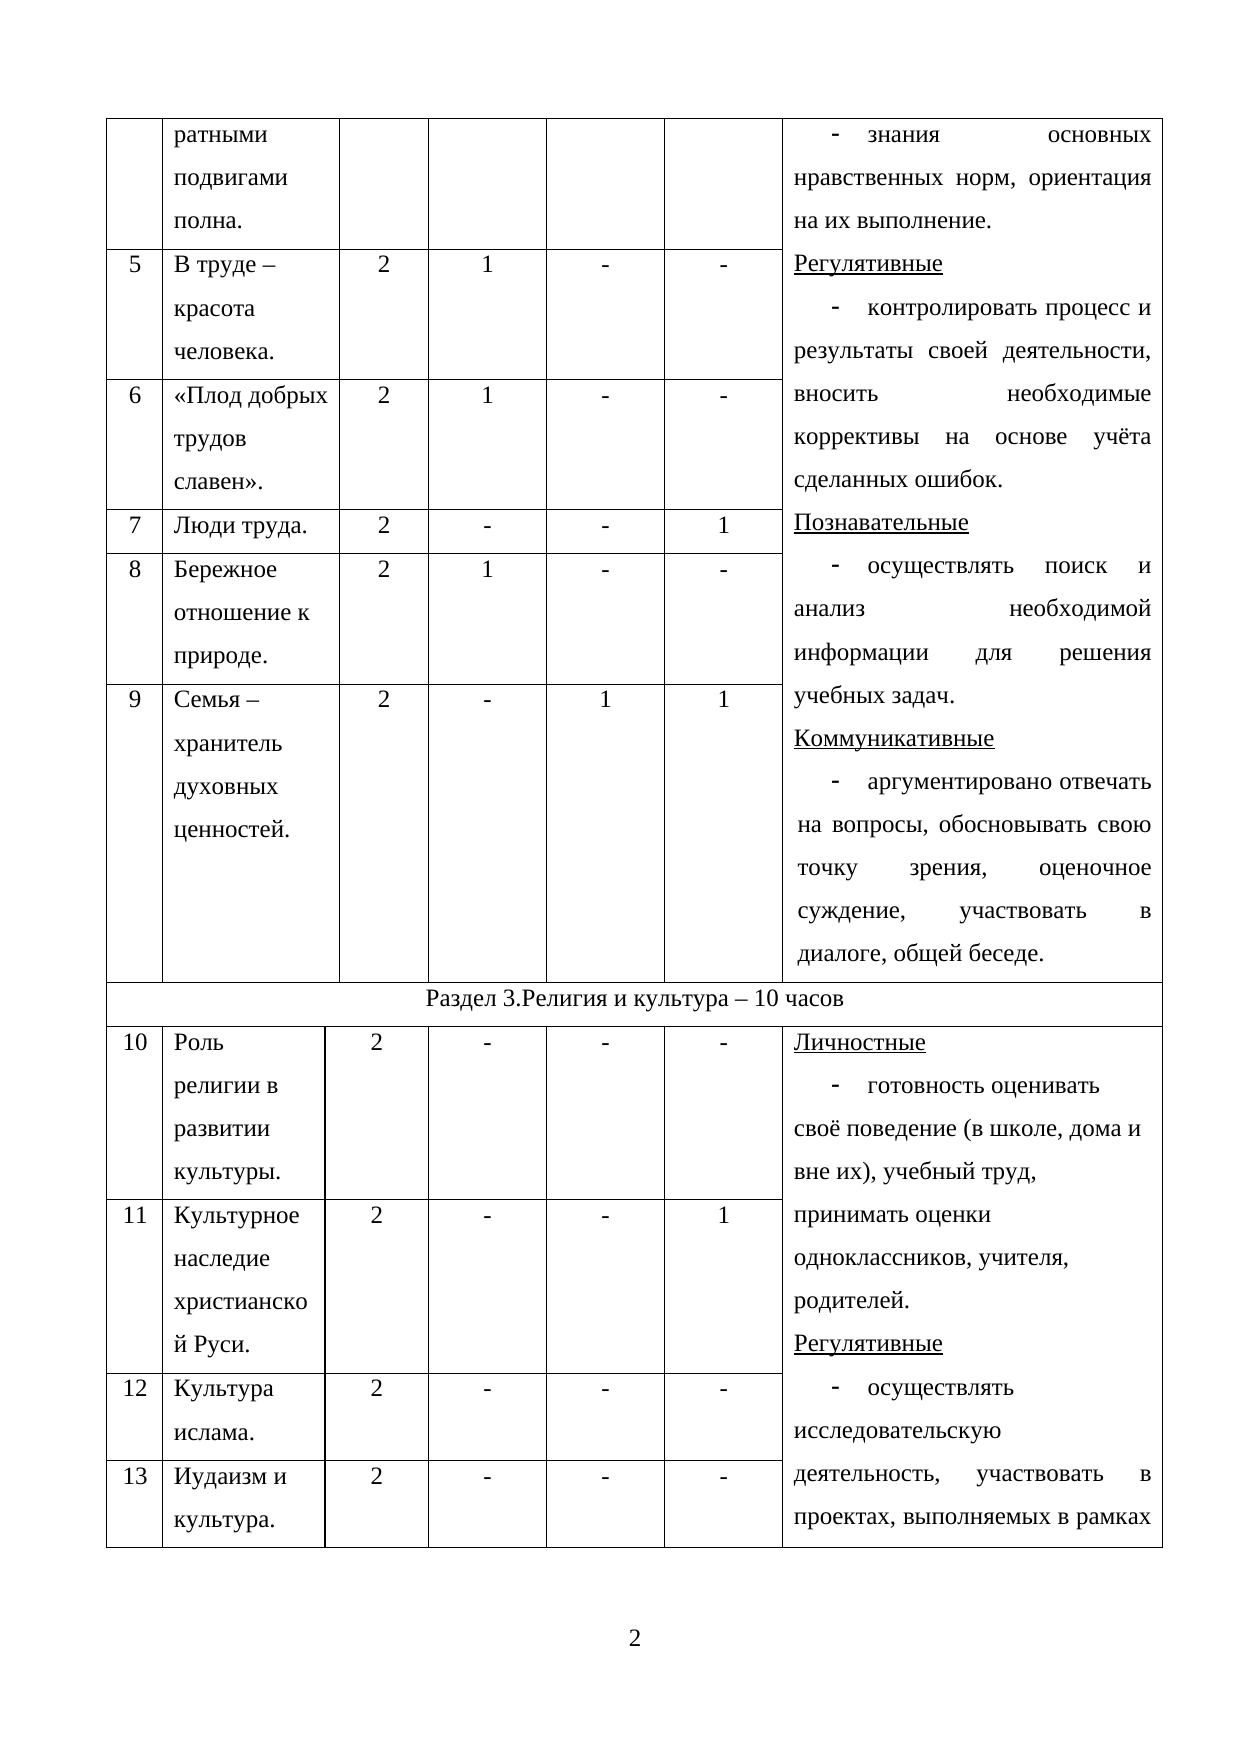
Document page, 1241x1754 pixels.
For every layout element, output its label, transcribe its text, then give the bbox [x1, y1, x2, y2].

table_cell Люди труда. [163, 510, 339, 553]
table_cell - [665, 1461, 782, 1547]
table_cell 9 [107, 685, 162, 982]
table_cell - [429, 1200, 546, 1372]
table_cell 10 [107, 1027, 162, 1199]
table_cell - [547, 1461, 664, 1547]
table_cell Роль религии в развитии культуры. [163, 1027, 324, 1199]
table_cell 4 [107, 119, 162, 248]
table_cell Раздел 3.Религия и культура – 10 часов [107, 983, 1162, 1026]
table_cell 5 [107, 250, 162, 379]
table_cell 2 [340, 685, 428, 982]
table_cell - [429, 1027, 546, 1199]
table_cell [163, 119, 339, 248]
table_cell 1 [547, 685, 664, 982]
table_cell - [547, 1200, 664, 1372]
table_cell 8 [107, 554, 162, 683]
table_cell 7 [107, 510, 162, 553]
table_cell - [547, 250, 664, 379]
table_cell Культурное наследие христианской Руси. [163, 1200, 324, 1372]
table_cell - [547, 1027, 664, 1199]
table_cell 2 [340, 554, 428, 683]
table_cell 1 [665, 685, 782, 982]
table_cell - [429, 1461, 546, 1547]
table_cell - [429, 685, 546, 982]
table_cell - [547, 510, 664, 553]
table_cell В труде – красота человека. [163, 250, 339, 379]
table_cell «Плод добрых трудов славен». [163, 380, 339, 509]
table_cell 2 [326, 1027, 428, 1199]
table_cell 1 [665, 1200, 782, 1372]
table_cell 2 [326, 1461, 428, 1547]
table_cell 13 [107, 1461, 162, 1547]
table_cell 12 [107, 1374, 162, 1460]
table_cell - [547, 119, 664, 248]
table_cell 1 [429, 380, 546, 509]
table_cell - [429, 119, 546, 248]
table_cell - [547, 1374, 664, 1460]
table_cell 2 [340, 250, 428, 379]
table_cell 2 [340, 510, 428, 553]
table_cell - [665, 380, 782, 509]
table_cell - [547, 380, 664, 509]
table_cell 2 [326, 1200, 428, 1372]
table_cell - [665, 250, 782, 379]
table_cell Иудаизм и культура. [163, 1461, 324, 1547]
table_cell 11 [107, 1200, 162, 1372]
table_cell 1 [429, 554, 546, 683]
table_cell - [665, 554, 782, 683]
table_cell - [665, 1027, 782, 1199]
table_cell 6 [107, 380, 162, 509]
table_cell - [665, 1374, 782, 1460]
table_cell 1 [429, 250, 546, 379]
table_cell 2 [340, 380, 428, 509]
table_cell - [429, 1374, 546, 1460]
table_cell Бережное отношение к природе. [163, 554, 339, 683]
table_cell - [429, 510, 546, 553]
table_cell - [547, 554, 664, 683]
table_cell Культура ислама. [163, 1374, 324, 1460]
table_cell 2 [326, 1374, 428, 1460]
table_cell Личностные готовность оценивать своё поведение (в школе, дома и вне их), учебный труд, принимать оценки одноклассников, учителя, родителей. Регулятивные осуществлять исследовательскую деятельность, участвовать в проектах, выполняемых в рамках урока или внеурочной деятельности. Коммуникативные принимать во внимания советы, предложения других людей и учитывать их в своей деятельности. [783, 1027, 1162, 1547]
table_cell 2 [340, 119, 428, 248]
table_cell 1 [665, 510, 782, 553]
table_cell Семья – хранитель духовных ценностей. [163, 685, 339, 982]
table_cell 1 [665, 119, 782, 248]
